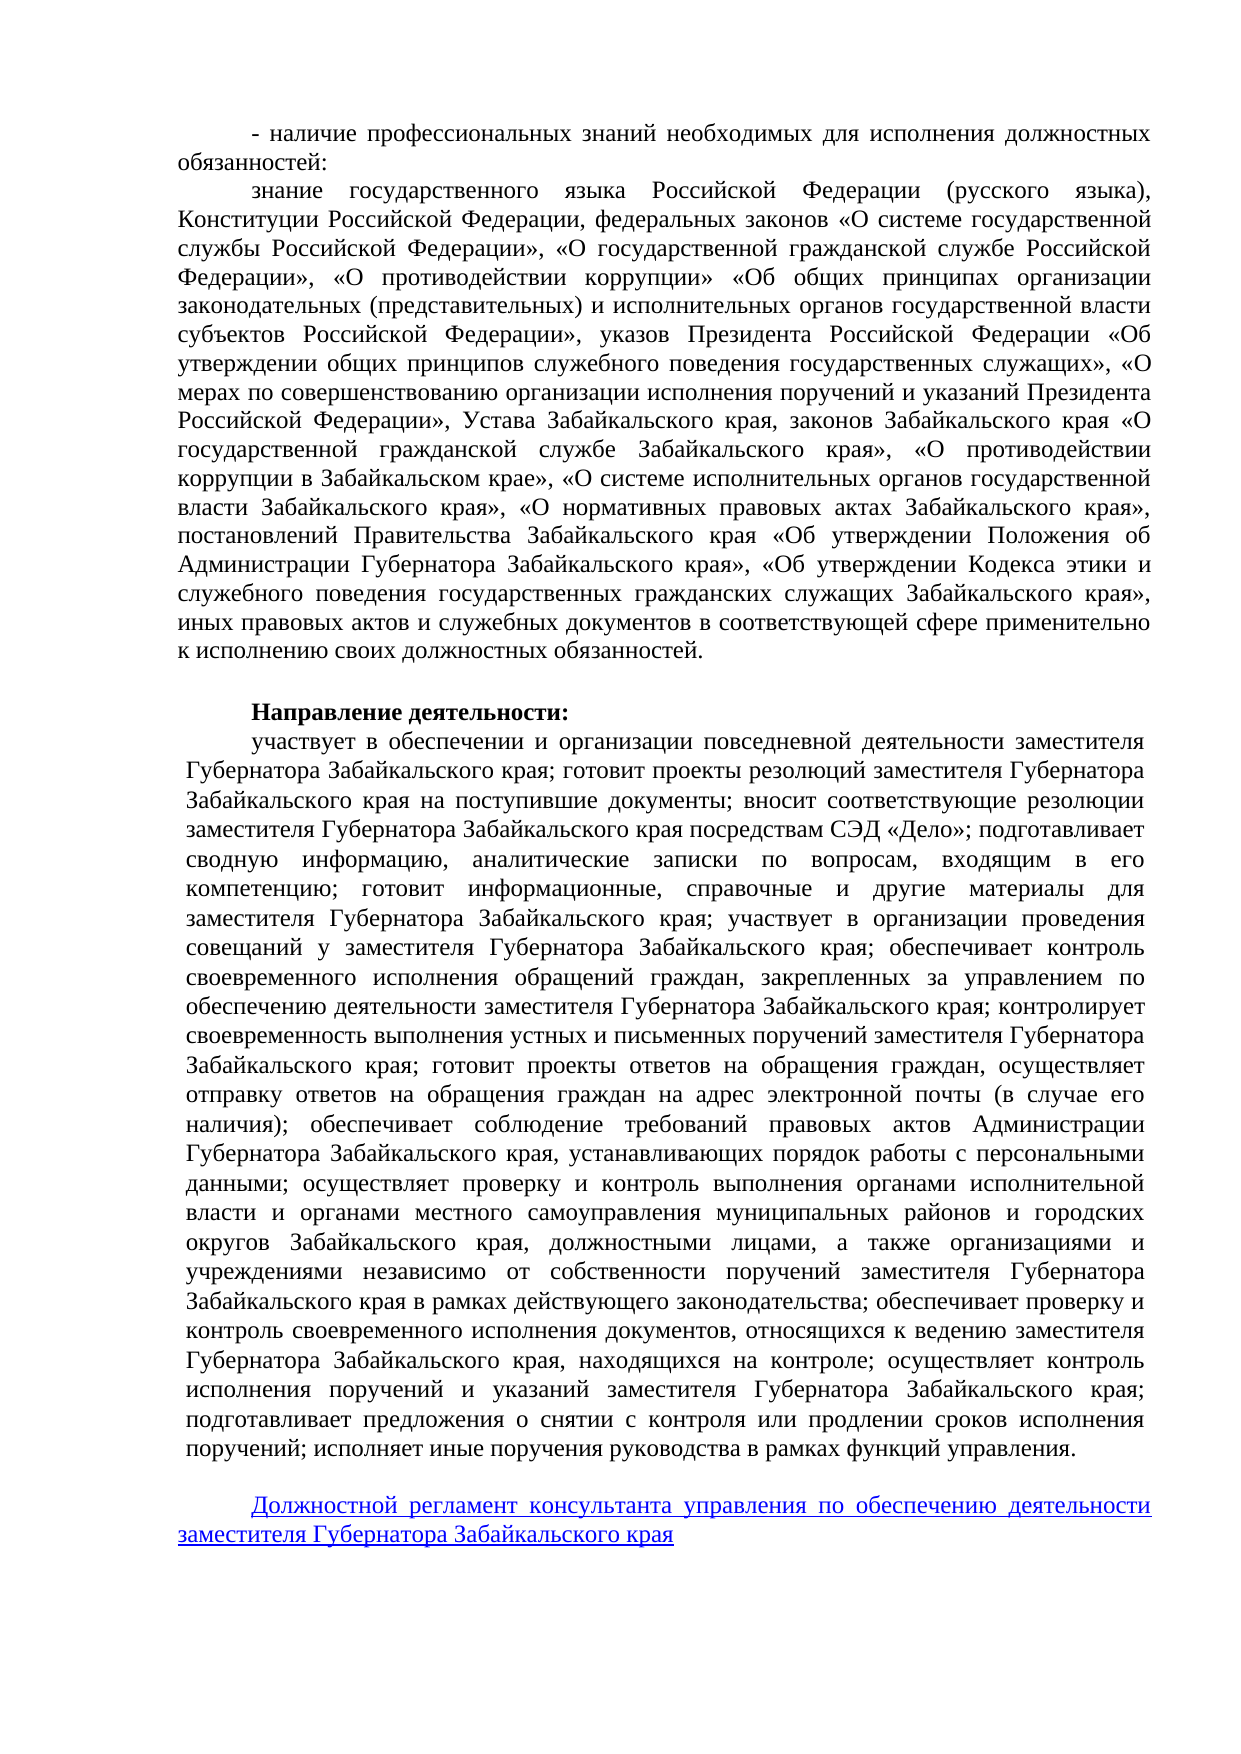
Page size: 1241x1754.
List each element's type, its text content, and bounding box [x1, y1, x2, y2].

text знание государственного языка Российской Федерации (русского языка), Конституции Российской Федерации, федеральных законов «О системе государственной службы Российской Федерации», «О государственной гражданской службе Российской Федерации», «О противодействии коррупции» «Об общих принципах организации законодательных (представительных) и исполнительных органов государственной власти субъектов Российской Федерации», указов Президента Российской Федерации «Об утверждении общих принципов служебного поведения государственных служащих», «О мерах по совершенствованию организации исполнения поручений и указаний Президента Российской Федерации», Устава Забайкальского края, законов Забайкальского края «О государственной гражданской службе Забайкальского края», «О противодействии коррупции в Забайкальском крае», «О системе исполнительных органов государственной власти Забайкальского края», «О нормативных правовых актах Забайкальского края», постановлений Правительства Забайкальского края «Об утверждении Положения об Администрации Губернатора Забайкальского края», «Об утверждении Кодекса этики и служебного поведения государственных гражданских служащих Забайкальского края», иных правовых актов и служебных документов в соответствующей сфере применительно к исполнению своих должностных обязанностей. [177, 176, 1152, 664]
text Направление деятельности: [177, 697, 1152, 726]
text - наличие профессиональных знаний необходимых для исполнения должностных обязанностей: [177, 118, 1152, 176]
text участвует в обеспечении и организации повседневной деятельности заместителя Губернатора Забайкальского края; готовит проекты резолюций заместителя Губернатора Забайкальского края на поступившие документы; вносит соответствующие резолюции заместителя Губернатора Забайкальского края посредствам СЭД «Дело»; подготавливает сводную информацию, аналитические записки по вопросам, входящим в его компетенцию; готовит информационные, справочные и другие материалы для заместителя Губернатора Забайкальского края; участвует в организации проведения совещаний у заместителя Губернатора Забайкальского края; обеспечивает контроль своевременного исполнения обращений граждан, закрепленных за управлением по обеспечению деятельности заместителя Губернатора Забайкальского края; контролирует своевременность выполнения устных и письменных поручений заместителя Губернатора Забайкальского края; готовит проекты ответов на обращения граждан, осуществляет отправку ответов на обращения граждан на адрес электронной почты (в случае его наличия); обеспечивает соблюдение требований правовых актов Администрации Губернатора Забайкальского края, устанавливающих порядок работы с персональными данными; осуществляет проверку и контроль выполнения органами исполнительной власти и органами местного самоуправления муниципальных районов и городских округов Забайкальского края, должностными лицами, а также организациями и учреждениями независимо от собственности поручений заместителя Губернатора Забайкальского края в рамках действующего законодательства; обеспечивает проверку и контроль своевременного исполнения документов, относящихся к ведению заместителя Губернатора Забайкальского края, находящихся на контроле; осуществляет контроль исполнения поручений и указаний заместителя Губернатора Забайкальского края; подготавливает предложения о снятии с контроля или продлении сроков исполнения поручений; исполняет иные поручения руководства в рамках функций управления. [186, 726, 1145, 1463]
text Должностной регламент консультанта управления по обеспечению деятельности заместителя Губернатора Забайкальского края [177, 1491, 1152, 1548]
